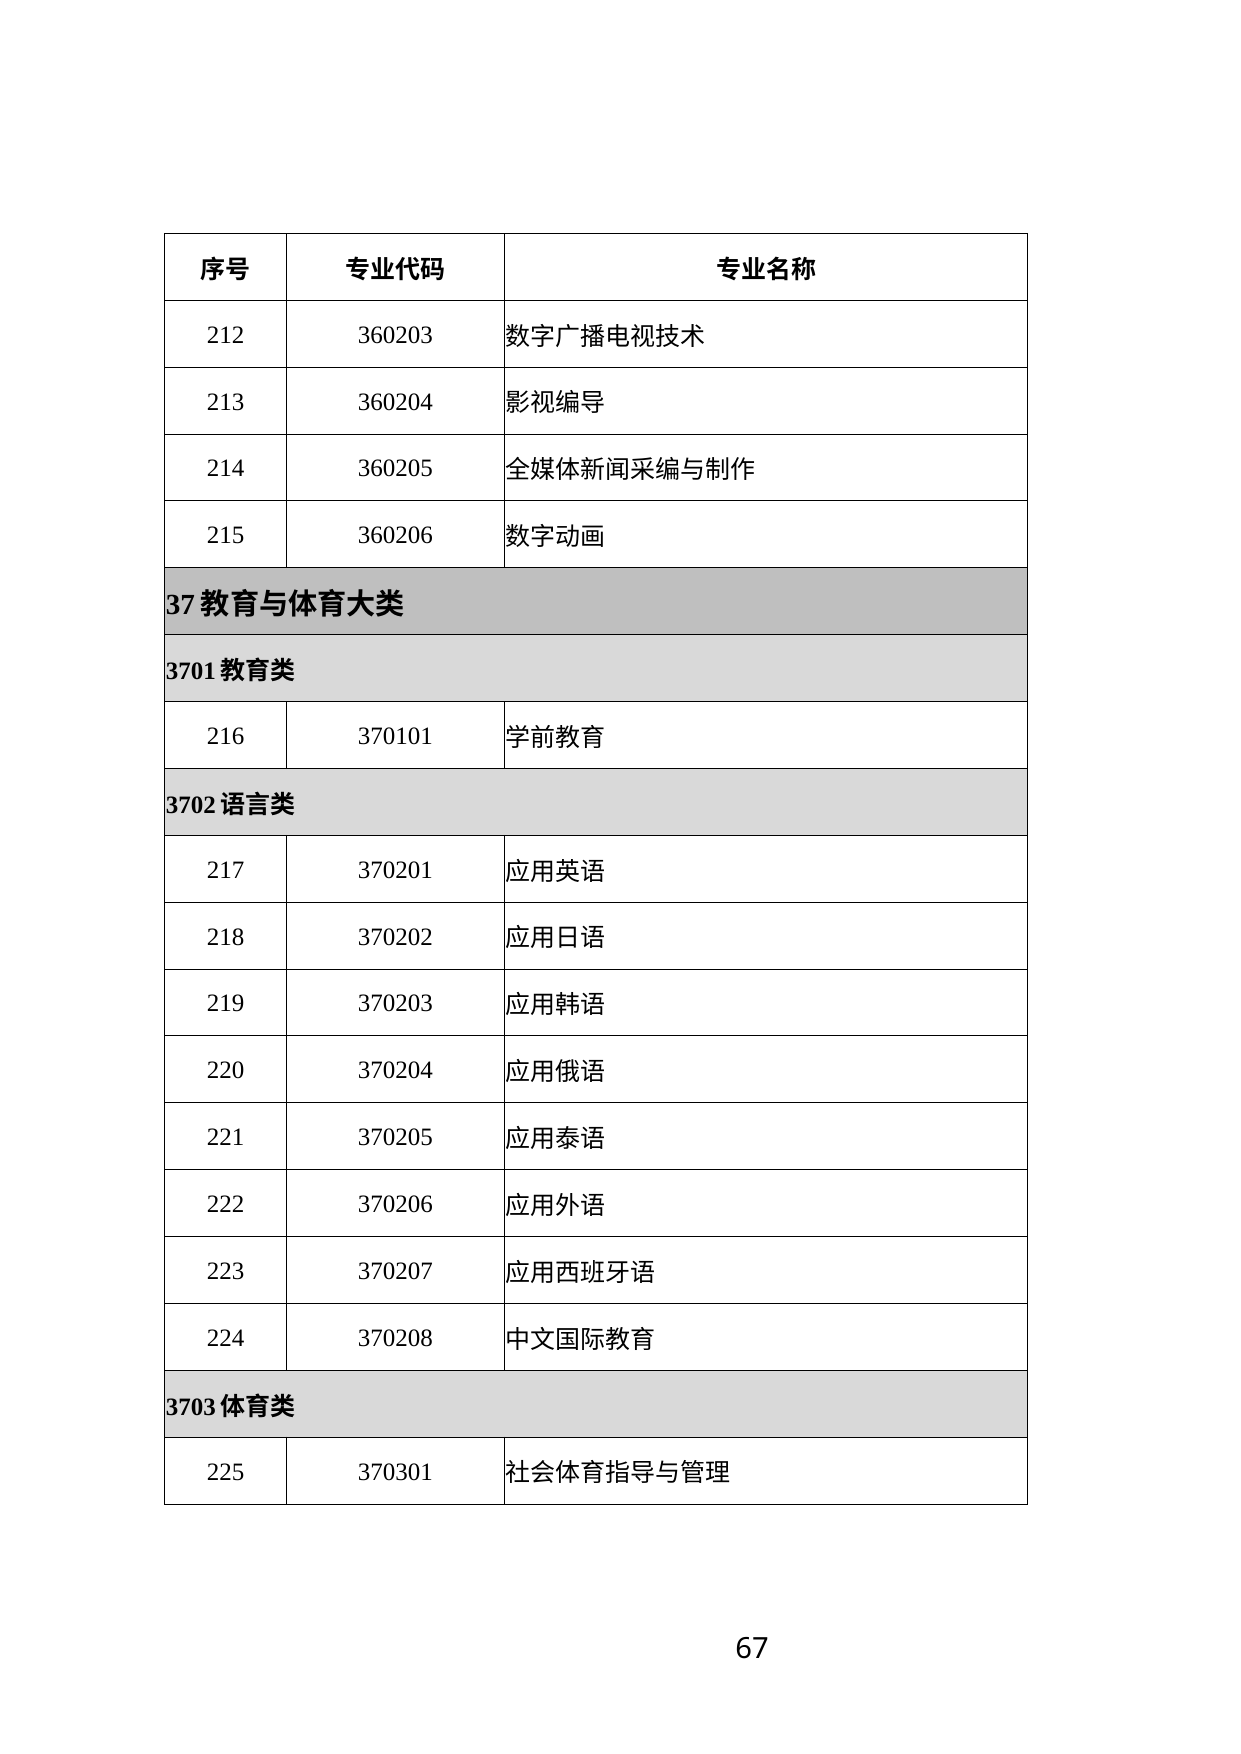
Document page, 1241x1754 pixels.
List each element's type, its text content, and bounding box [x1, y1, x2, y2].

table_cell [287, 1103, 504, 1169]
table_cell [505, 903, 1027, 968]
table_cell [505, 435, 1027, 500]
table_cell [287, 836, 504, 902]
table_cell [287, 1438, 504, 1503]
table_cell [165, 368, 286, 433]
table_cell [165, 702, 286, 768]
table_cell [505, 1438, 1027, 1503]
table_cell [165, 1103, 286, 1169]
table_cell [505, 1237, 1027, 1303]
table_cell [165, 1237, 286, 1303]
table_header 专业代码 [287, 234, 504, 300]
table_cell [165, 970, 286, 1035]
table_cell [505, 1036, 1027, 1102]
table_header 专业名称 [505, 234, 1027, 300]
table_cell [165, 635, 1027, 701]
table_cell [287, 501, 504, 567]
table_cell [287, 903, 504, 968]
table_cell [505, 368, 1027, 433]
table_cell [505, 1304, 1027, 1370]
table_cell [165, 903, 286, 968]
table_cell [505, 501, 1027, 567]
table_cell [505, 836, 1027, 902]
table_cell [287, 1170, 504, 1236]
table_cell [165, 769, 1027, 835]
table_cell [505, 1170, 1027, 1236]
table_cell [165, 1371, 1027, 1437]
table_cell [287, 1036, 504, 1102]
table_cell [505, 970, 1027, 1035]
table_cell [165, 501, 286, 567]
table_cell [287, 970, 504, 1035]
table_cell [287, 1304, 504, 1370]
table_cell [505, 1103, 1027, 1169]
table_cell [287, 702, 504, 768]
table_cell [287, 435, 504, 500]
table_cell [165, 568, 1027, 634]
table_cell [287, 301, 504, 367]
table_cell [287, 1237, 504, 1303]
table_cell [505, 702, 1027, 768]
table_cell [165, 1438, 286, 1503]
table_header 序号 [165, 234, 286, 300]
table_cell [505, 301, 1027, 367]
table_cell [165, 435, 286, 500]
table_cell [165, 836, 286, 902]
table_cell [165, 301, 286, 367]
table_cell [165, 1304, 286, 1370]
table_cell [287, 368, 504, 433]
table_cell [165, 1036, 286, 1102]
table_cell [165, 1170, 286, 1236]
